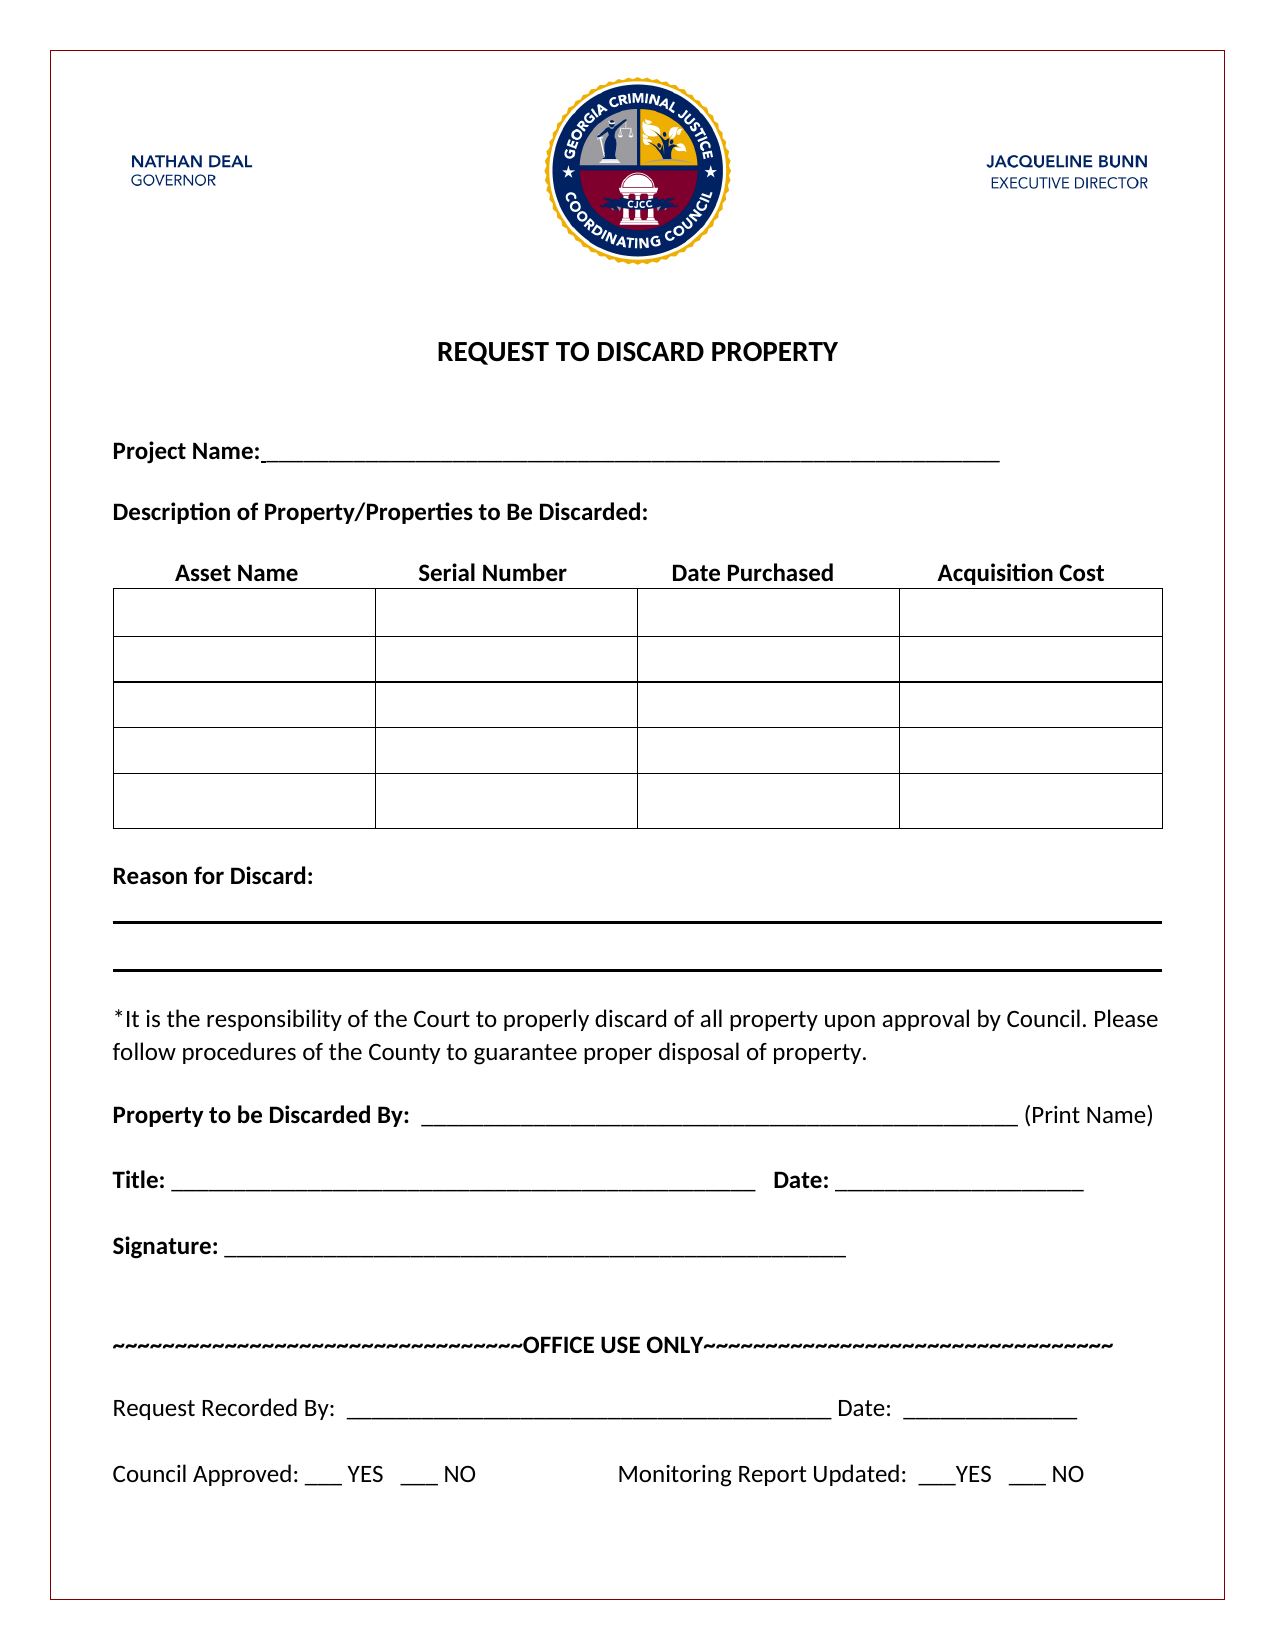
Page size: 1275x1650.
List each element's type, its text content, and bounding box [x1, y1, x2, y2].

text Request Recorded By: _______________________________________ Date: ______________ [112, 1392, 1162, 1423]
table_cell [376, 774, 637, 828]
table_cell [638, 683, 899, 727]
picture [112, 75, 1163, 279]
table_cell [114, 728, 375, 773]
table_header [638, 589, 899, 636]
text Signature: __________________________________________________ [112, 1231, 1162, 1261]
text Description of Property/Properties to Be Discarded: [112, 496, 1162, 527]
table_header [900, 589, 1162, 636]
table_header [376, 589, 637, 636]
table_header [114, 589, 375, 636]
table_cell [638, 774, 899, 828]
table_cell [114, 683, 375, 727]
text Reason for Discard: [112, 860, 1162, 890]
text ~~~~~~~~~~~~~~~~~~~~~~~~~~~~~~~~~OFFICE USE ONLY~~~~~~~~~~~~~~~~~~~~~~~~~~~~~~~~~ [112, 1329, 1162, 1360]
text *It is the responsibility of the Court to properly discard of all property upon approval by Council. Please follow procedures of the County to guarantee proper disposal of property. [112, 1003, 1162, 1066]
table_cell [638, 728, 899, 773]
text Property to be Discarded By: ________________________________________________ (Print Name) [112, 1099, 1162, 1129]
text REQUEST TO DISCARD PROPERTY [112, 333, 1162, 369]
text Project Name: ___________________________________________________________ [112, 435, 1162, 466]
table_cell [376, 728, 637, 773]
table_cell [900, 728, 1162, 773]
table_cell [638, 637, 899, 681]
table_cell [900, 774, 1162, 828]
text Council Approved: ___ YES ___ NO Monitoring Report Updated: ___YES ___ NO [112, 1458, 1162, 1489]
table_cell [900, 683, 1162, 727]
table_cell [376, 683, 637, 727]
text Title: _______________________________________________ Date: ____________________ [112, 1165, 1162, 1195]
text Asset Name Serial Number Date Purchased Acquisition Cost [112, 557, 1162, 588]
table_cell [114, 637, 375, 681]
table_cell [900, 637, 1162, 681]
table_cell [376, 637, 637, 681]
table_cell [114, 774, 375, 828]
